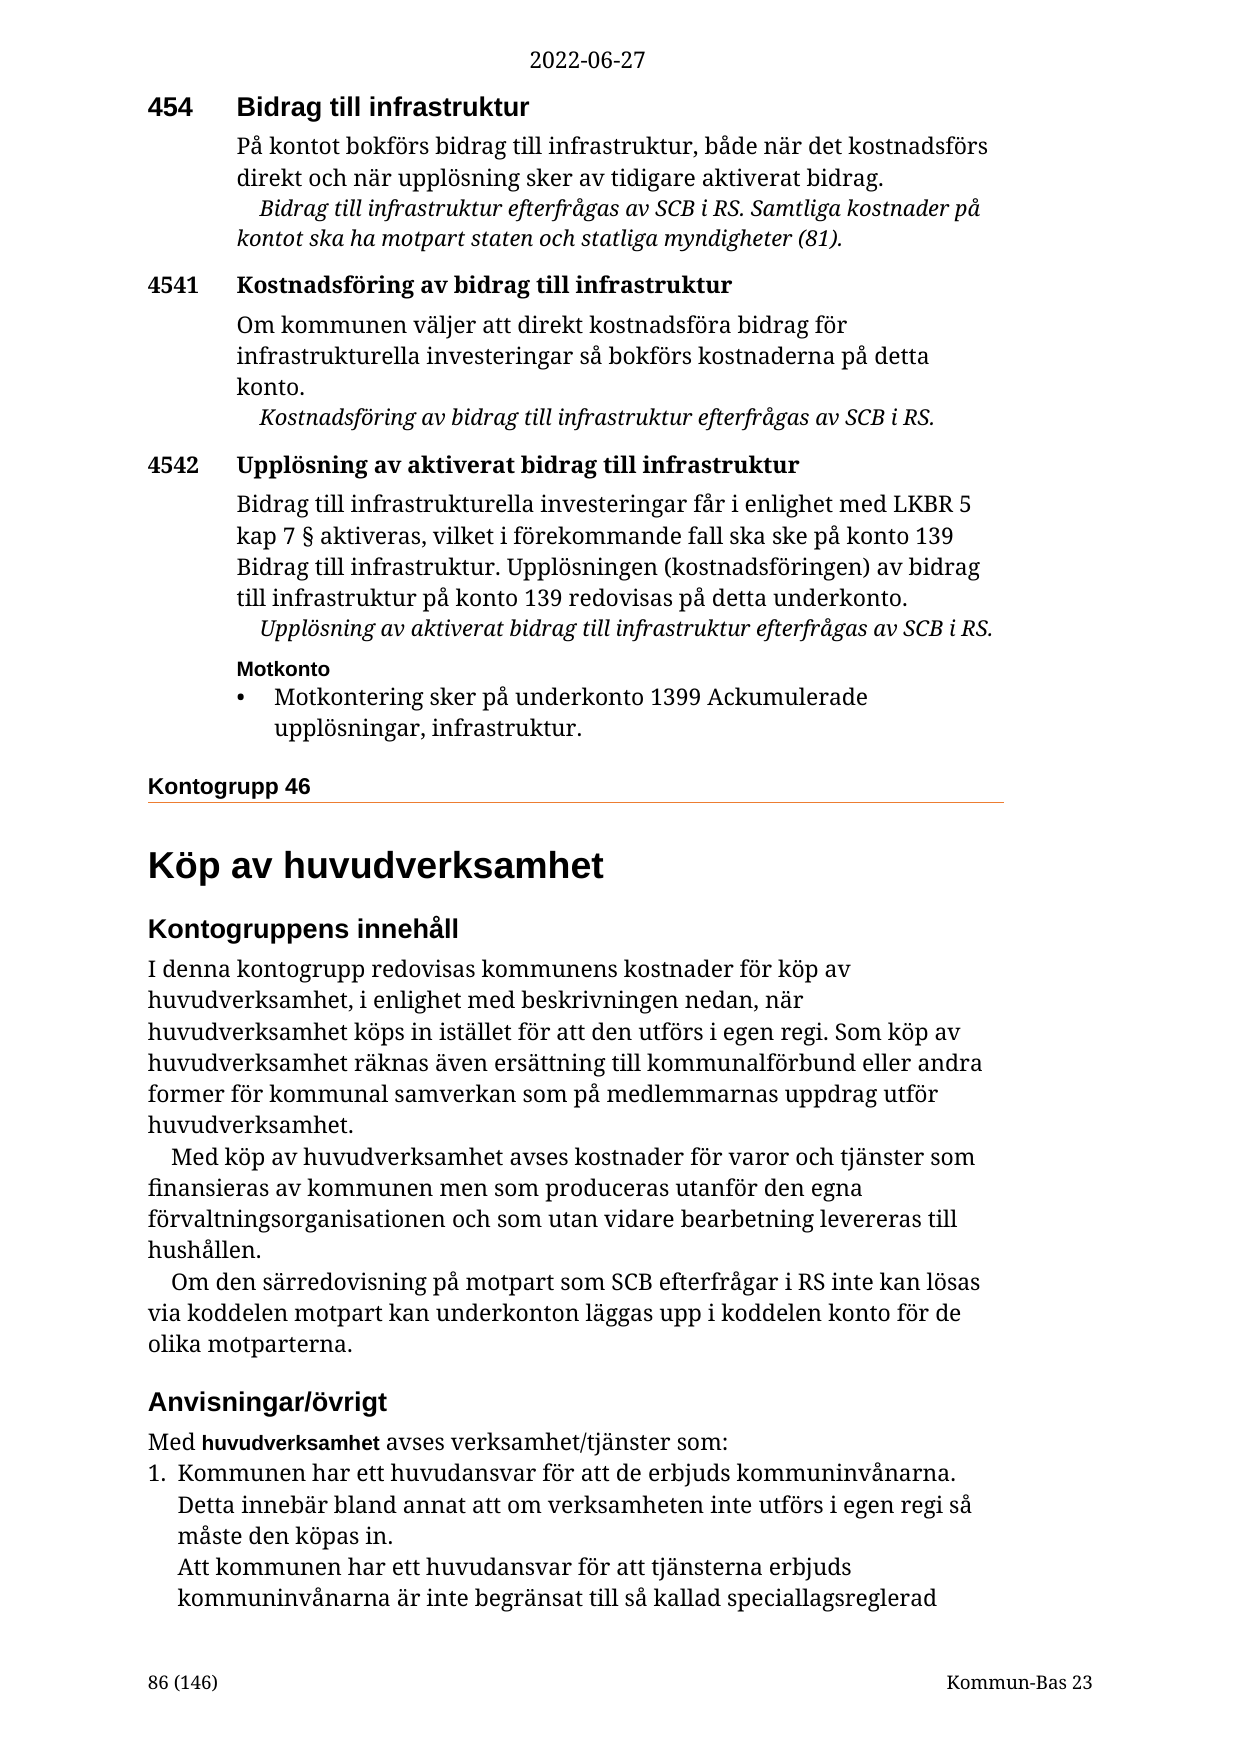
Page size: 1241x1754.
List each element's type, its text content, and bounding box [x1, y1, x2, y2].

subtitle Anvisningar/övrigt [148, 1384, 1004, 1418]
text Upplösning av aktiverat bidrag till infrastruktur efterfrågas av SCB i RS. [236, 613, 1004, 643]
text Kostnadsföring av bidrag till infrastruktur efterfrågas av SCB i RS. [236, 402, 1004, 432]
subtitle 4541 Kostnadsföring av bidrag till infrastruktur [148, 269, 1004, 300]
subtitle 454 Bidrag till infrastruktur [148, 89, 1004, 122]
subtitle Kontogruppens innehåll [148, 911, 1004, 945]
text I denna kontogrupp redovisas kommunens kostnader för köp av huvudverksamhet, i enlighet med beskrivningen nedan, när huvudverksamhet köps in istället för att den utförs i egen regi. Som köp av huvudverksamhet räknas även ersättning till kommunalförbund eller andra former för kommunal samverkan som på medlemmarnas uppdrag utför huvudverksamhet. [148, 953, 1004, 1141]
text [148, 1457, 1004, 1613]
text Med huvudverksamhet avses verksamhet/tjänster som: [148, 1426, 1004, 1457]
text Med köp av huvudverksamhet avses kostnader för varor och tjänster som finansieras av kommunen men som produceras utanför den egna förvaltningsorganisationen och som utan vidare bearbetning levereras till hushållen. [148, 1141, 1004, 1266]
text Kontogrupp 46 [148, 768, 1004, 802]
subtitle 4542 Upplösning av aktiverat bidrag till infrastruktur [148, 449, 1004, 480]
subtitle Köp av huvudverksamhet [148, 841, 1004, 886]
text Om den särredovisning på motpart som SCB efterfrågar i RS inte kan lösas via koddelen motpart kan underkonton läggas upp i koddelen konto för de olika motparterna. [148, 1266, 1004, 1359]
text Om kommunen väljer att direkt kostnadsföra bidrag för infrastrukturella investeringar så bokförs kostnaderna på detta konto. [236, 309, 1004, 402]
text På kontot bokförs bidrag till infrastruktur, både när det kostnadsförs direkt och när upplösning sker av tidigare aktiverat bidrag. [236, 130, 1004, 193]
text Motkontering sker på underkonto 1399 Ackumulerade upplösningar, infrastruktur. [236, 681, 1004, 743]
text Motkonto [236, 652, 1004, 681]
text Bidrag till infrastrukturella investeringar får i enlighet med LKBR 5 kap 7 § aktiveras, vilket i förekommande fall ska ske på konto 139 Bidrag till infrastruktur. Upplösningen (kostnadsföringen) av bidrag till infrastruktur på konto 139 redovisas på detta underkonto. [236, 488, 1004, 613]
text Bidrag till infrastruktur efterfrågas av SCB i RS. Samtliga kostnader på kontot ska ha motpart staten och statliga myndigheter (81). [236, 193, 1004, 252]
